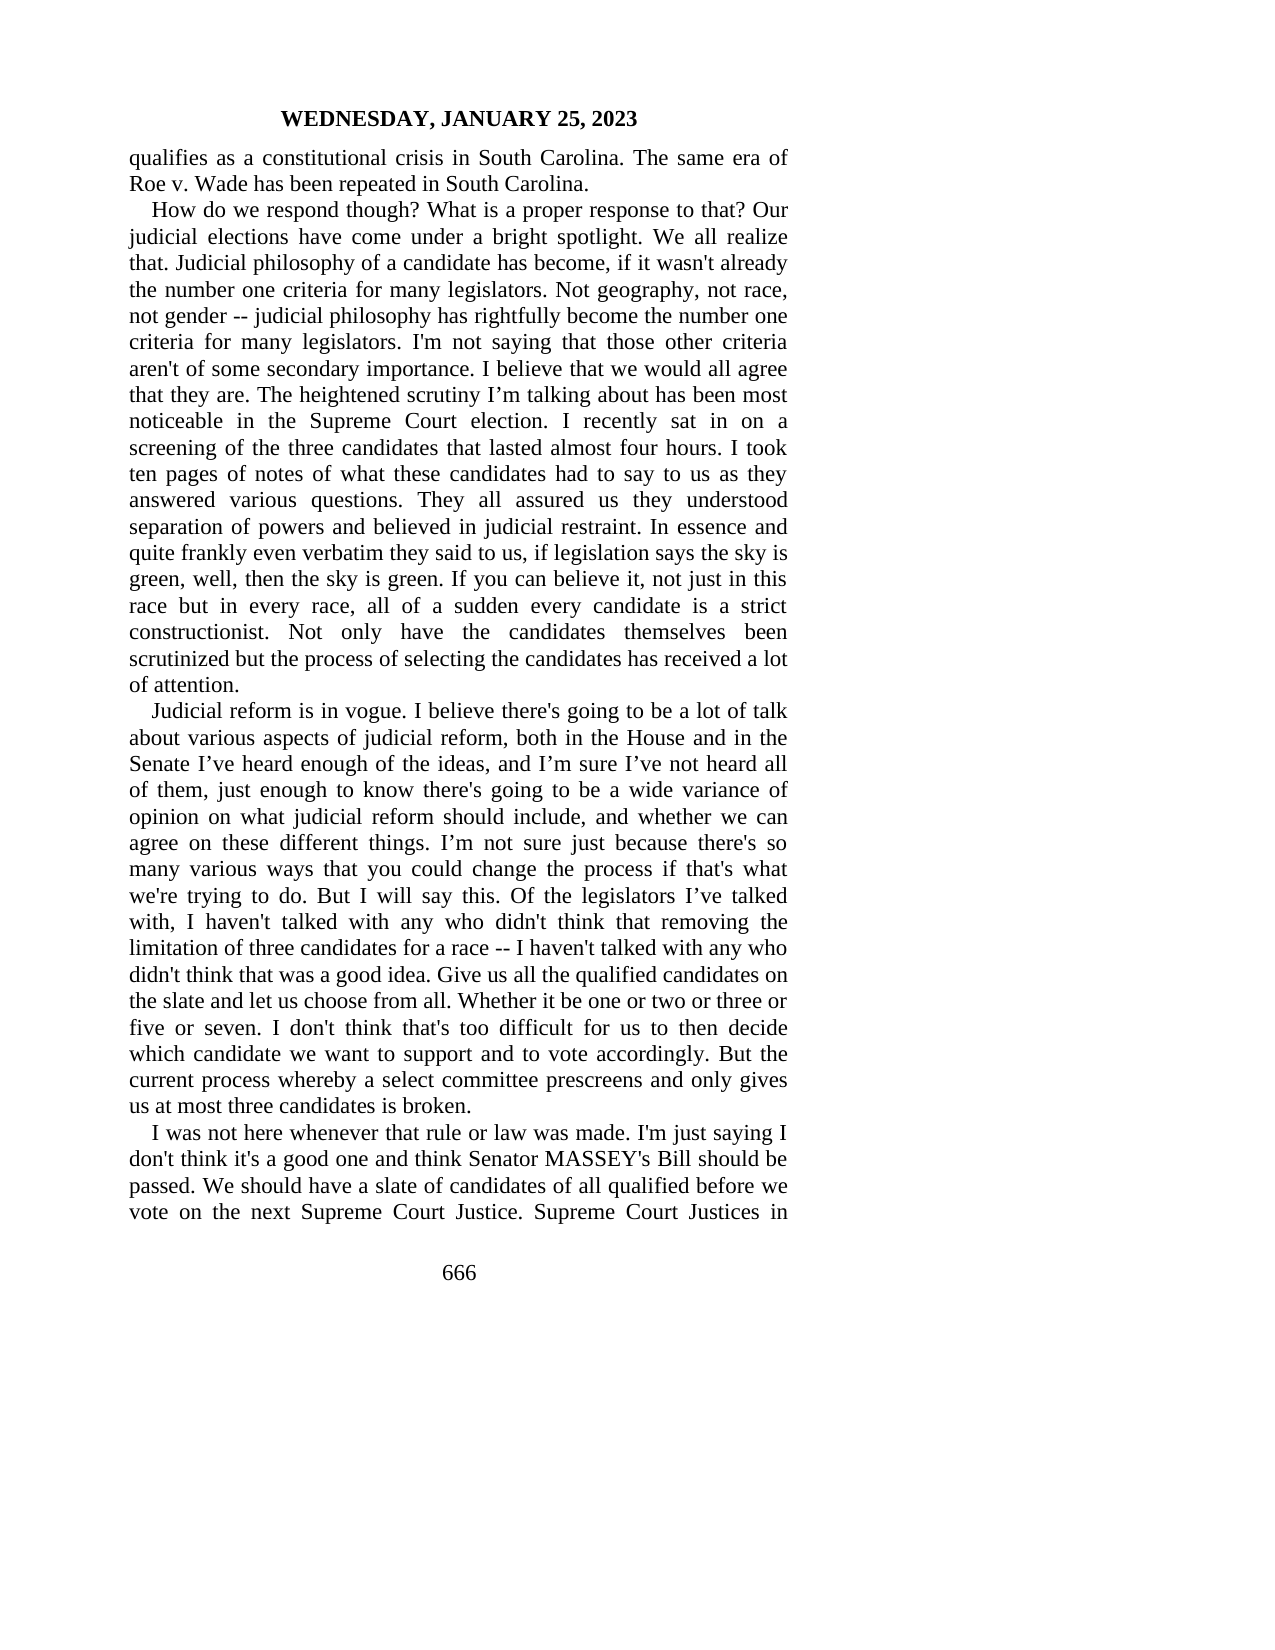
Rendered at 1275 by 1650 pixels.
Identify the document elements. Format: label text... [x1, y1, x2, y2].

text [129, 1119, 789, 1224]
text How do we respond though? What is a proper response to that? Our judicial elections have come under a bright spotlight. We all realize that. Judicial philosophy of a candidate has become, if it wasn't already the number one criteria for many legislators. Not geography, not race, not gender -- judicial philosophy has rightfully become the number one criteria for many legislators. I'm not saying that those other criteria aren't of some secondary importance. I believe that we would all agree that they are. The heightened scrutiny I’m talking about has been most noticeable in the Supreme Court election. I recently sat in on a screening of the three candidates that lasted almost four hours. I took ten pages of notes of what these candidates had to say to us as they answered various questions. They all assured us they understood separation of powers and believed in judicial restraint. In essence and quite frankly even verbatim they said to us, if legislation says the sky is green, well, then the sky is green. If you can believe it, not just in this race but in every race, all of a sudden every candidate is a strict constructionist. Not only have the candidates themselves been scrutinized but the process of selecting the candidates has received a lot of attention. [129, 197, 789, 697]
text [129, 144, 789, 197]
text Judicial reform is in vogue. I believe there's going to be a lot of talk about various aspects of judicial reform, both in the House and in the Senate I’ve heard enough of the ideas, and I’m sure I’ve not heard all of them, just enough to know there's going to be a wide variance of opinion on what judicial reform should include, and whether we can agree on these different things. I’m not sure just because there's so many various ways that you could change the process if that's what we're trying to do. But I will say this. Of the legislators I’ve talked with, I haven't talked with any who didn't think that removing the limitation of three candidates for a race -- I haven't talked with any who didn't think that was a good idea. Give us all the qualified candidates on the slate and let us choose from all. Whether it be one or two or three or five or seven. I don't think that's too difficult for us to then decide which candidate we want to support and to vote accordingly. But the current process whereby a select committee prescreens and only gives us at most three candidates is broken. [129, 697, 789, 1119]
